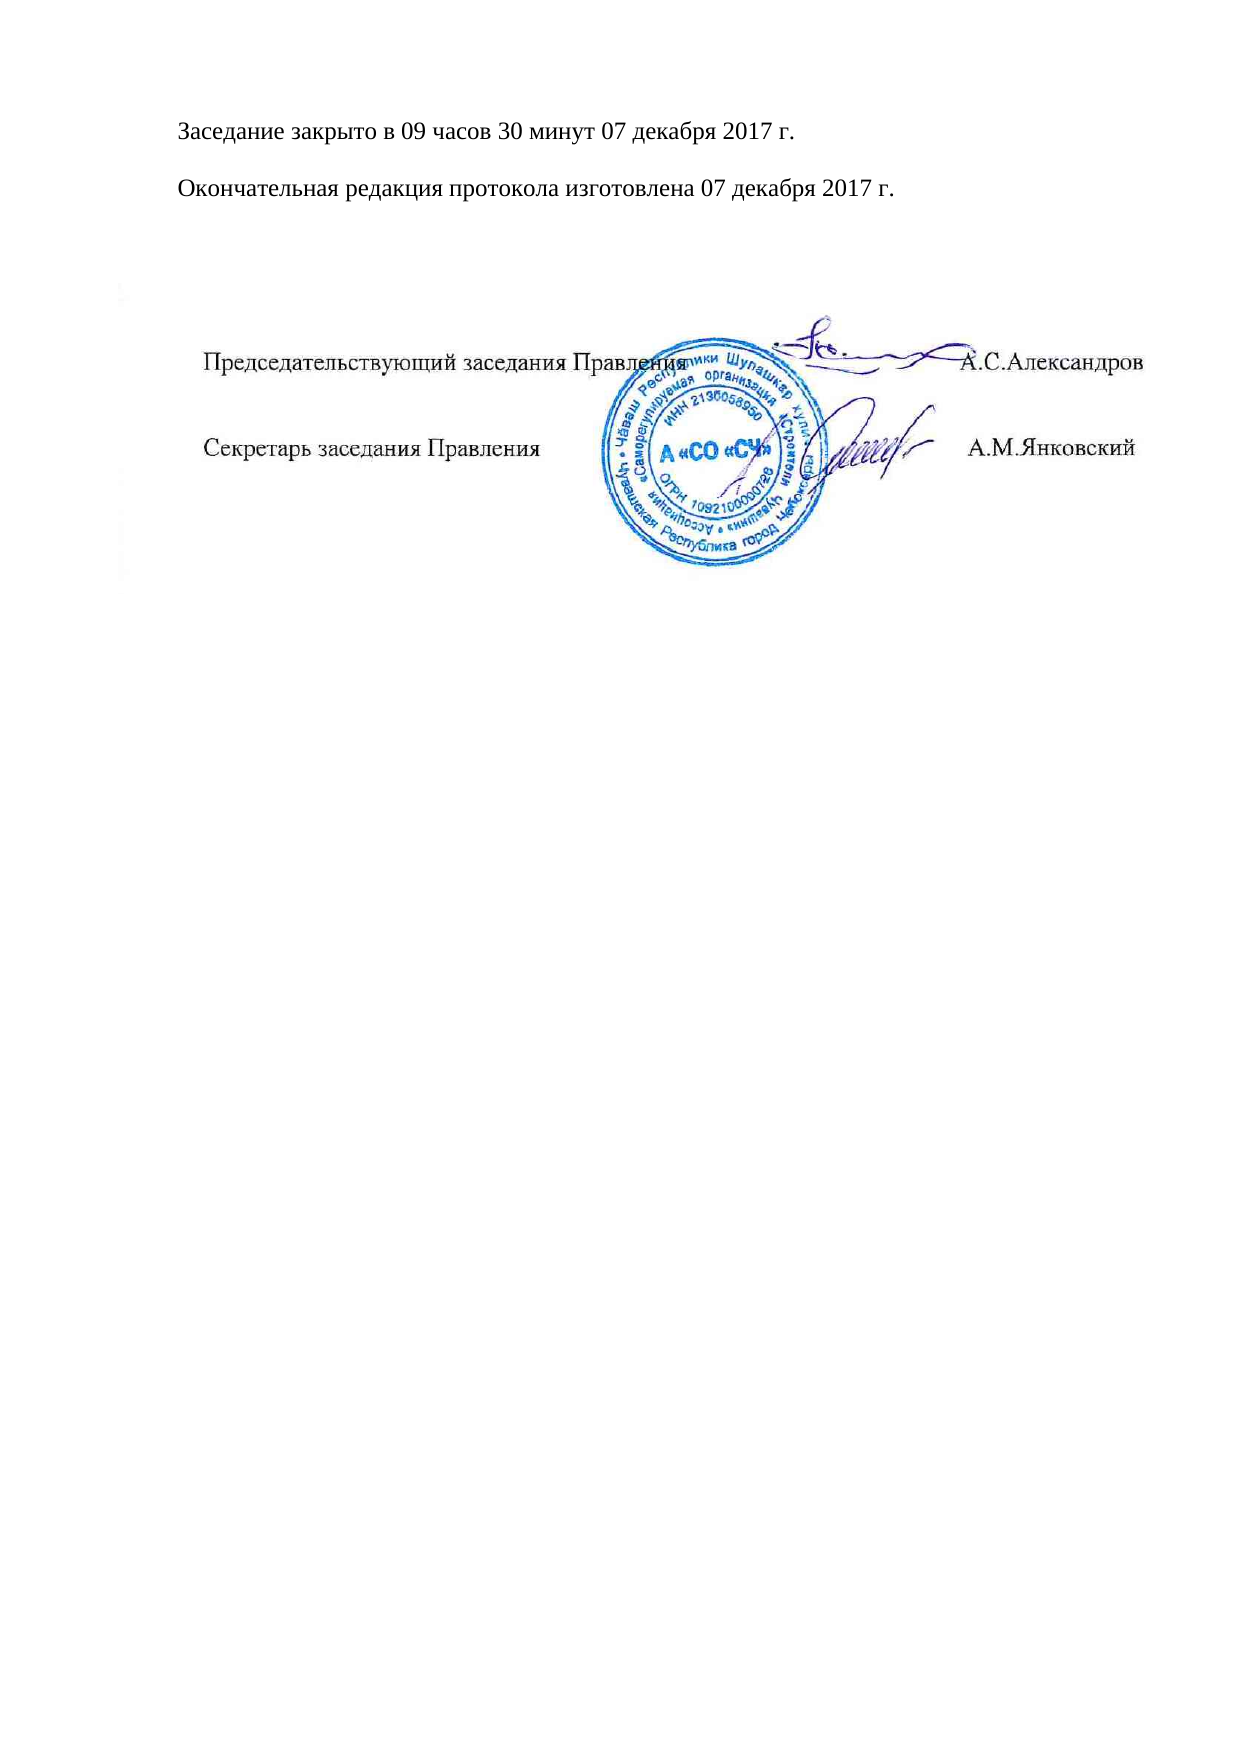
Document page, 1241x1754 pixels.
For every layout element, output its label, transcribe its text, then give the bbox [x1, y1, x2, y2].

text Окончательная редакция протокола изготовлена 07 декабря 2017 г. [177, 173, 1152, 202]
picture [118, 259, 1214, 594]
text Заседание закрыто в 09 часов 30 минут 07 декабря 2017 г. [177, 116, 1152, 144]
